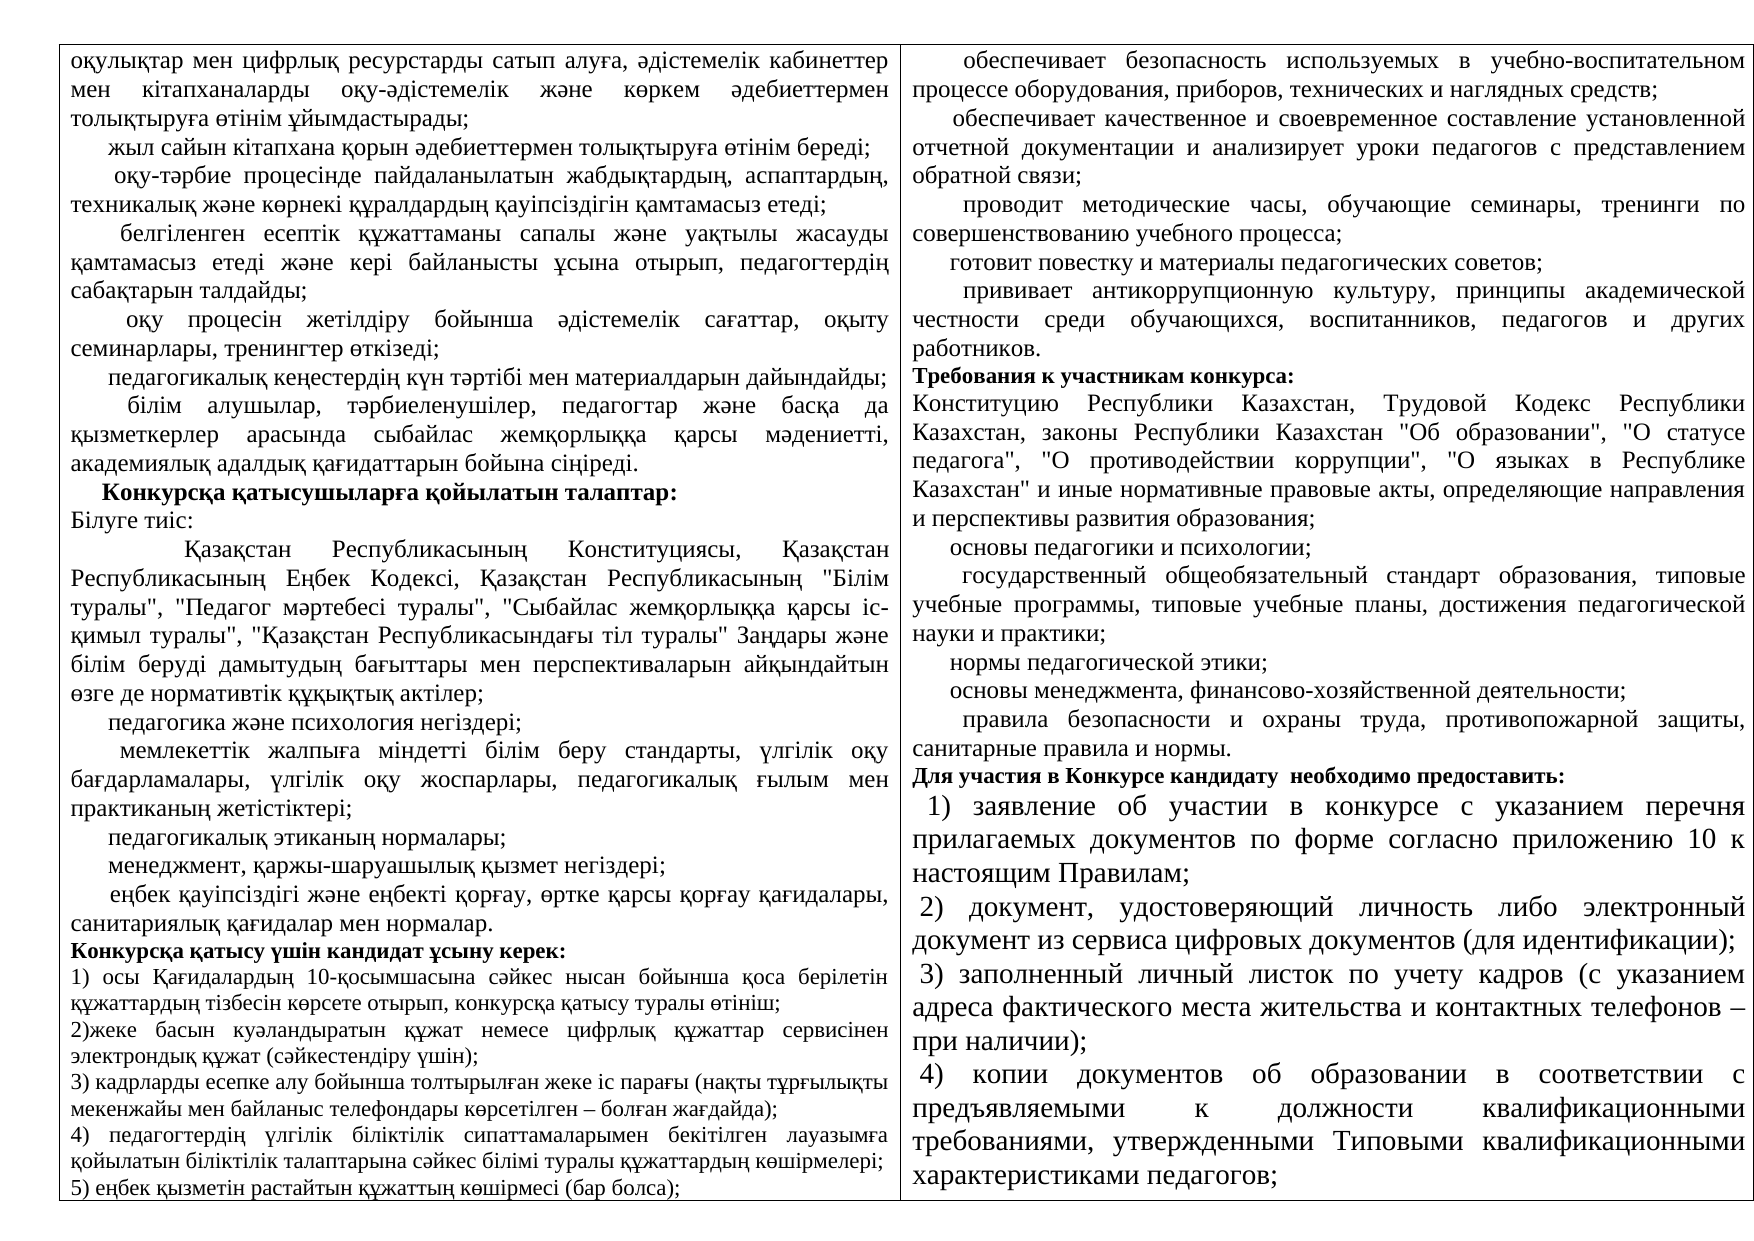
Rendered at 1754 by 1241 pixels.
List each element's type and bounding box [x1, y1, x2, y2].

table_header [60, 45, 900, 1200]
table_header [901, 45, 1753, 1200]
